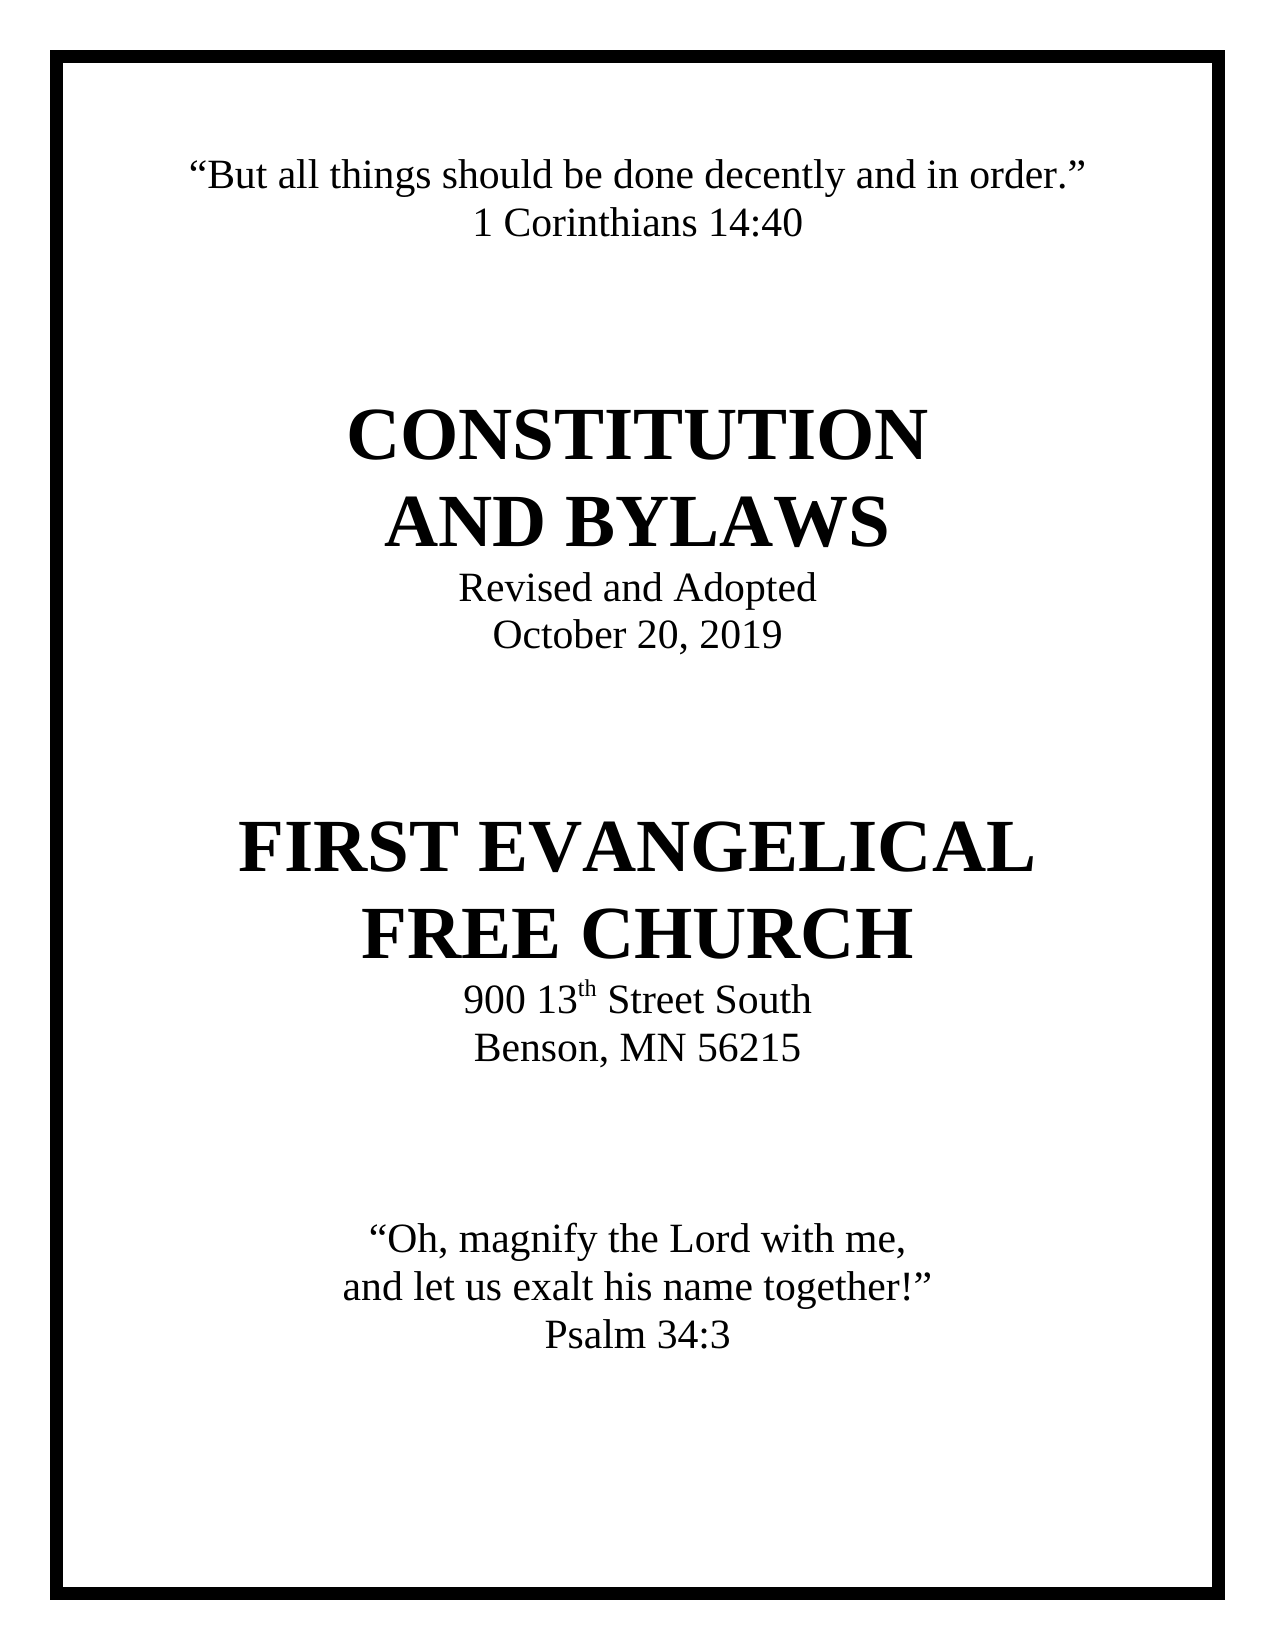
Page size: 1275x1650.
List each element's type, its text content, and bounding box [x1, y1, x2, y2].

text 900 13th Street South [150, 974, 1125, 1022]
text “Oh, magnify the Lord with me, [150, 1214, 1125, 1262]
text FIRST EVANGELICAL [150, 802, 1125, 888]
text Benson, MN 56215 [150, 1022, 1125, 1070]
text Revised and Adopted [150, 562, 1125, 610]
text CONSTITUTION [150, 389, 1125, 476]
text October 20, 2019 [150, 610, 1125, 658]
text 1 Corinthians 14:40 [150, 198, 1125, 246]
text FREE CHURCH [150, 888, 1125, 974]
text Psalm 34:3 [150, 1309, 1125, 1357]
text and let us exalt his name together!” [150, 1262, 1125, 1309]
text “But all things should be done decently and in order.” [150, 150, 1125, 198]
text AND BYLAWS [150, 476, 1125, 562]
